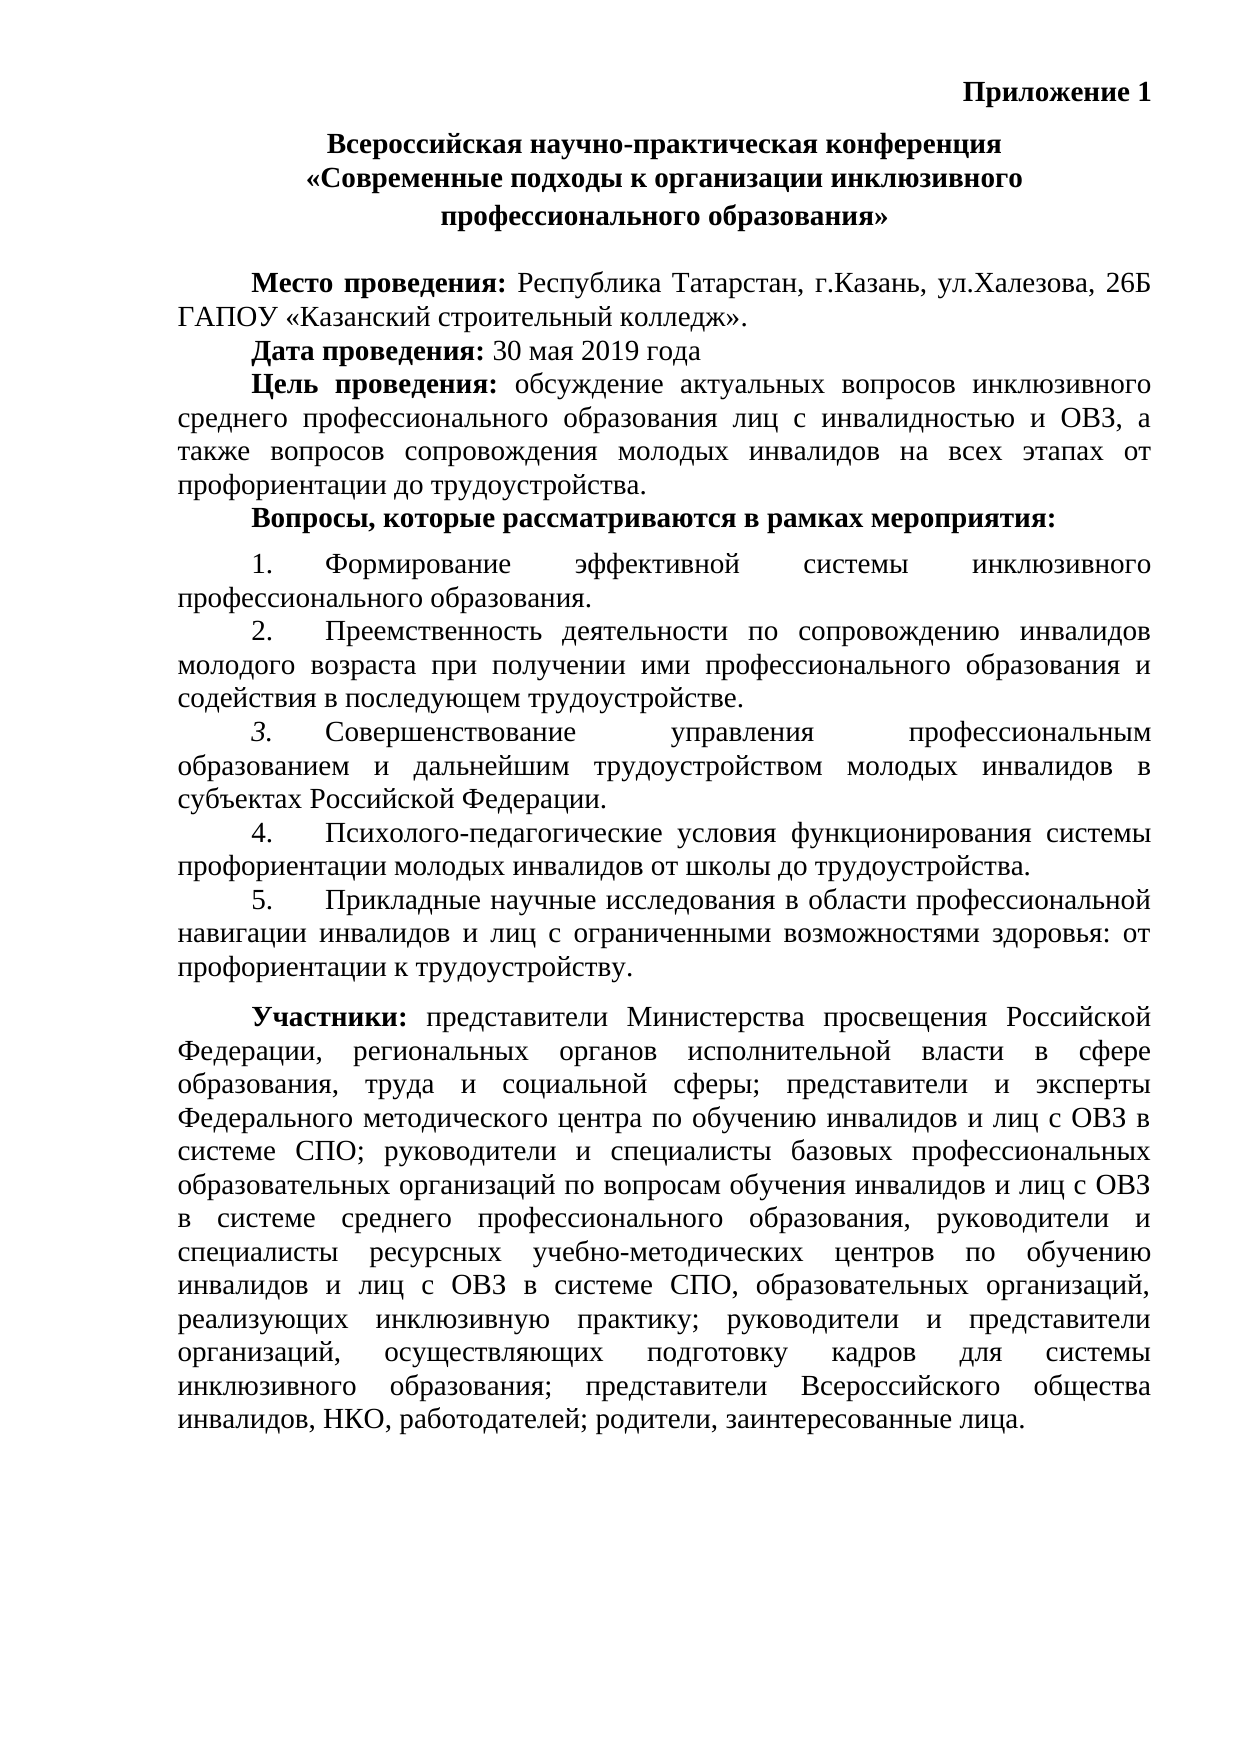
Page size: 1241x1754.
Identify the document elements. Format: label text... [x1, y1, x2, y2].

text Всероссийская научно-практическая конференция [177, 127, 1152, 160]
text Место проведения: Республика Татарстан, г.Казань, ул.Халезова, 26Б ГАПОУ «Казанский строительный колледж». [177, 266, 1152, 333]
list Психолого-педагогические условия функционирования системы профориентации молодых инвалидов от школы до трудоустройства. [177, 815, 1152, 882]
text Цель проведения: обсуждение актуальных вопросов инклюзивного среднего профессионального образования лиц с инвалидностью и ОВЗ, а также вопросов сопровождения молодых инвалидов на всех этапах от профориентации до трудоустройства. [177, 366, 1152, 500]
list Прикладные научные исследования в области профессиональной навигации инвалидов и лиц с ограниченными возможностями здоровья: от профориентации к трудоустройству. [177, 882, 1152, 982]
text «Современные подходы к организации инклюзивного профессионального образования» [177, 160, 1152, 232]
text Дата проведения: 30 мая 2019 года [177, 333, 1152, 366]
text Приложение 1 [177, 74, 1152, 107]
list Совершенствование управления профессиональным образованием и дальнейшим трудоустройством молодых инвалидов в субъектах Российской Федерации. [177, 714, 1152, 815]
list Формирование эффективной системы инклюзивного профессионального образования. [177, 546, 1152, 613]
text Участники: представители Министерства просвещения Российской Федерации, региональных органов исполнительной власти в сфере образования, труда и социальной сферы; представители и эксперты Федерального методического центра по обучению инвалидов и лиц с ОВЗ в системе СПО; руководители и специалисты базовых профессиональных образовательных организаций по вопросам обучения инвалидов и лиц с ОВЗ в системе среднего профессионального образования, руководители и специалисты ресурсных учебно-методических центров по обучению инвалидов и лиц с ОВЗ в системе СПО, образовательных организаций, реализующих инклюзивную практику; руководители и представители организаций, осуществляющих подготовку кадров для системы инклюзивного образования; представители Всероссийского общества инвалидов, НКО, работодателей; родители, заинтересованные лица. [177, 999, 1152, 1435]
list Преемственность деятельности по сопровождению инвалидов молодого возраста при получении ими профессионального образования и содействия в последующем трудоустройстве. [177, 613, 1152, 714]
text Вопросы, которые рассматриваются в рамках мероприятия: [177, 500, 1152, 534]
